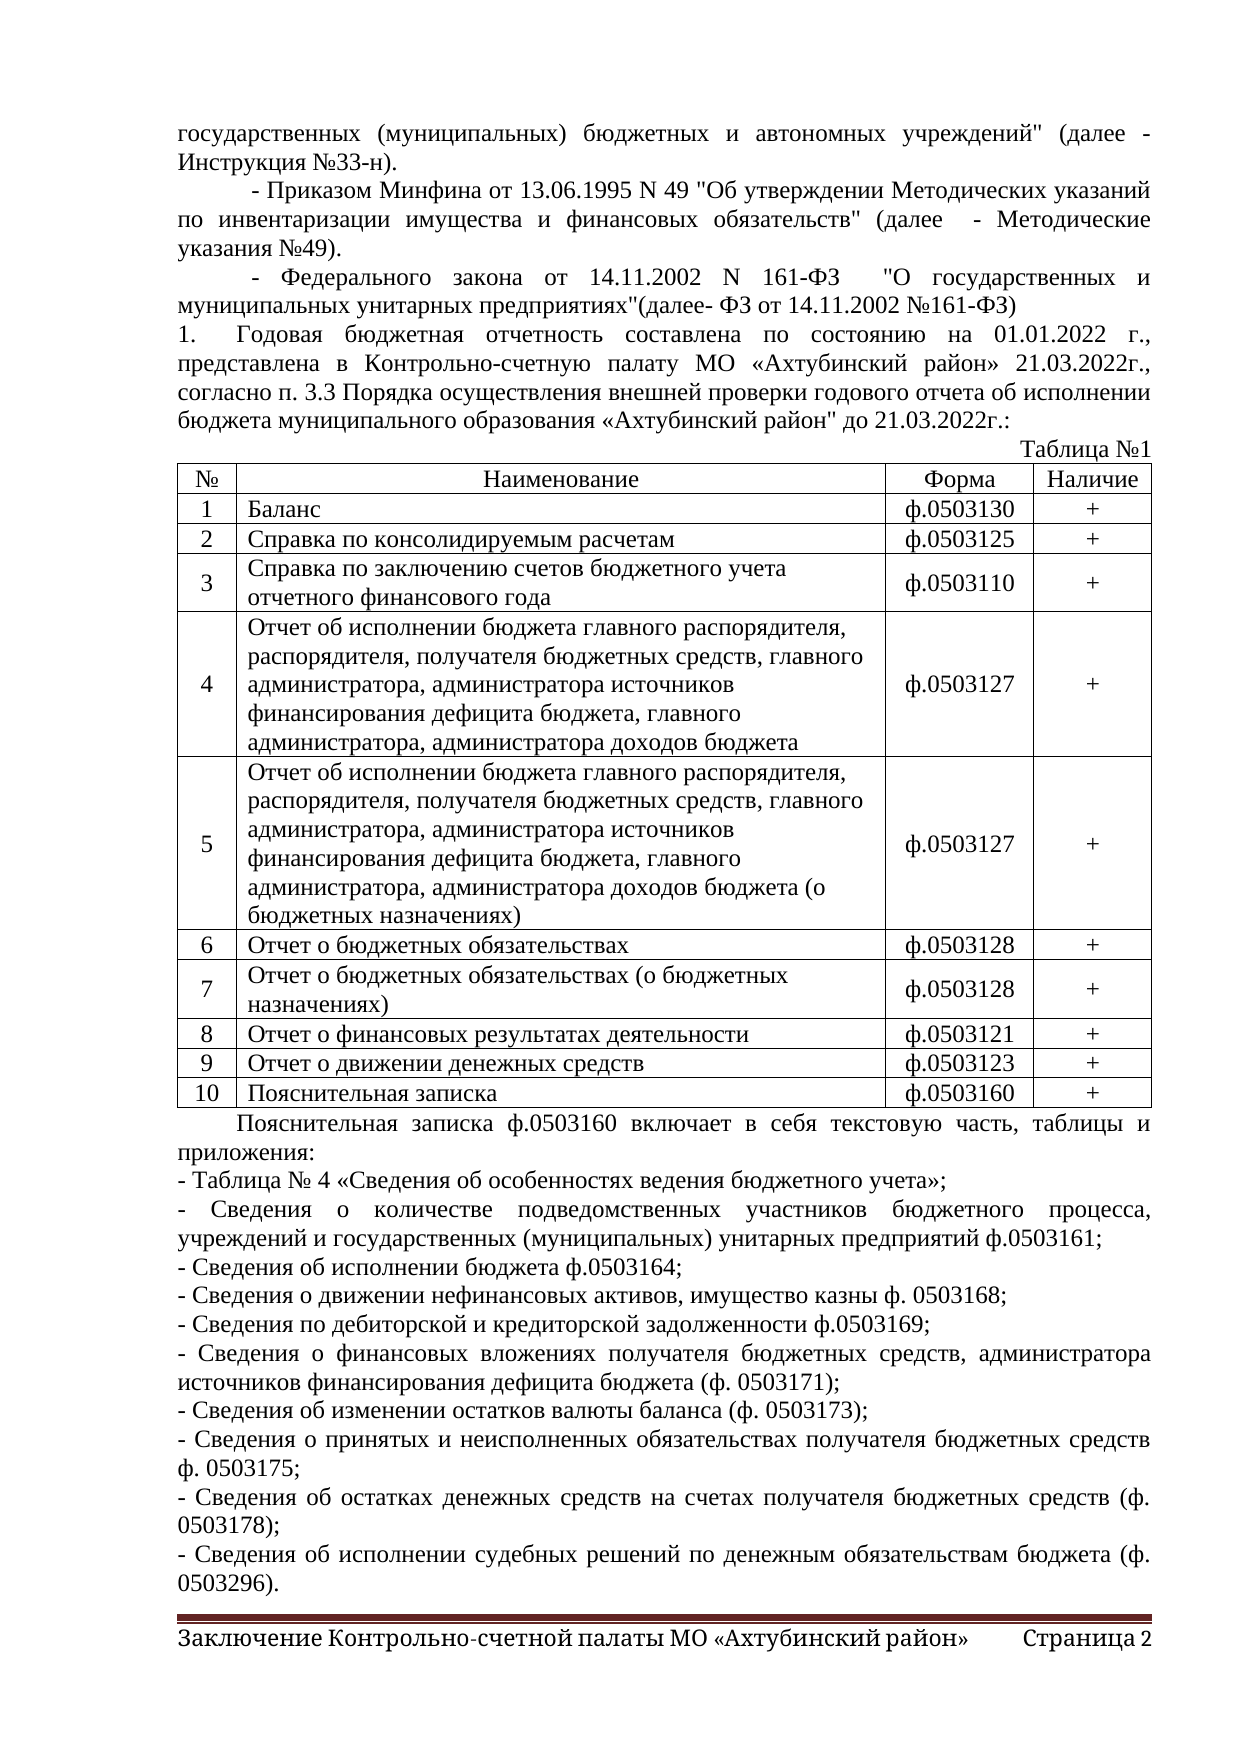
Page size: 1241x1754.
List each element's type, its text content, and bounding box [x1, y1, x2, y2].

table_cell + [1034, 1078, 1151, 1107]
table_cell 7 [178, 960, 236, 1018]
text - Сведения об исполнении судебных решений по денежным обязательствам бюджета (ф. 0503296). [177, 1539, 1152, 1597]
table_cell 6 [178, 930, 236, 959]
text - Сведения о движении нефинансовых активов, имущество казны ф. 0503168; [177, 1281, 1152, 1309]
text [177, 118, 1152, 176]
text - Сведения о количестве подведомственных участников бюджетного процесса, учреждений и государственных (муниципальных) унитарных предприятий ф.0503161; [177, 1194, 1152, 1252]
table_cell ф.0503127 [886, 612, 1033, 756]
table_cell ф.0503127 [886, 757, 1033, 929]
table_cell 3 [178, 554, 236, 611]
text - Сведения об изменении остатков валюты баланса (ф. 0503173); [177, 1396, 1152, 1424]
table_cell Отчет о движении денежных средств [237, 1049, 885, 1077]
table_cell Баланс [237, 494, 885, 523]
table_header № [178, 464, 236, 493]
table_cell + [1034, 612, 1151, 756]
table_cell 2 [178, 524, 236, 552]
table_cell + [1034, 554, 1151, 611]
text - Сведения по дебиторской и кредиторской задолженности ф.0503169; [177, 1309, 1152, 1338]
table_cell Пояснительная записка [237, 1078, 885, 1107]
table_cell ф.0503128 [886, 930, 1033, 959]
table_cell Отчет о бюджетных обязательствах [237, 930, 885, 959]
table_cell 10 [178, 1078, 236, 1107]
table_cell 9 [178, 1049, 236, 1077]
table_cell Отчет о бюджетных обязательствах (о бюджетных назначениях) [237, 960, 885, 1018]
table_cell Отчет об исполнении бюджета главного распорядителя, распорядителя, получателя бюджетных средств, главного администратора, администратора источников финансирования дефицита бюджета, главного администратора, администратора доходов бюджета (о бюджетных назначениях) [237, 757, 885, 929]
table_cell Отчет о финансовых результатах деятельности [237, 1019, 885, 1047]
table_cell + [1034, 494, 1151, 523]
text - Сведения о финансовых вложениях получателя бюджетных средств, администратора источников финансирования дефицита бюджета (ф. 0503171); [177, 1338, 1152, 1396]
text - Таблица № 4 «Сведения об особенностях ведения бюджетного учета»; [177, 1166, 1152, 1194]
table_cell ф.0503110 [886, 554, 1033, 611]
table_cell Отчет об исполнении бюджета главного распорядителя, распорядителя, получателя бюджетных средств, главного администратора, администратора источников финансирования дефицита бюджета, главного администратора, администратора доходов бюджета [237, 612, 885, 756]
table_cell 1 [178, 494, 236, 523]
table_cell ф.0503160 [886, 1078, 1033, 1107]
table_cell + [1034, 1019, 1151, 1047]
table_cell ф.0503123 [886, 1049, 1033, 1077]
text - Приказом Минфина от 13.06.1995 N 49 "Об утверждении Методических указаний по инвентаризации имущества и финансовых обязательств" (далее - Методические указания №49). [177, 176, 1152, 262]
table_cell 5 [178, 757, 236, 929]
table_cell ф.0503125 [886, 524, 1033, 552]
table_header Наименование [237, 464, 885, 493]
table_cell 4 [178, 612, 236, 756]
table_cell 8 [178, 1019, 236, 1047]
table_cell Справка по консолидируемым расчетам [237, 524, 885, 552]
table_cell + [1034, 930, 1151, 959]
table_cell ф.0503128 [886, 960, 1033, 1018]
table_cell + [1034, 757, 1151, 929]
table_cell + [1034, 524, 1151, 552]
text Таблица №1 [177, 434, 1152, 463]
table_cell + [1034, 960, 1151, 1018]
text - Федерального закона от 14.11.2002 N 161-ФЗ "О государственных и муниципальных унитарных предприятиях"(далее- ФЗ от 14.11.2002 №161-ФЗ) [177, 262, 1152, 319]
text Пояснительная записка ф.0503160 включает в себя текстовую часть, таблицы и приложения: [177, 1108, 1152, 1166]
table_cell Справка по заключению счетов бюджетного учета отчетного финансового года [237, 554, 885, 611]
table_cell ф.0503130 [886, 494, 1033, 523]
table_cell + [1034, 1049, 1151, 1077]
table_cell ф.0503121 [886, 1019, 1033, 1047]
table_header Форма [886, 464, 1033, 493]
table_header Наличие [1034, 464, 1151, 493]
text - Сведения об остатках денежных средств на счетах получателя бюджетных средств (ф. 0503178); [177, 1482, 1152, 1539]
text - Сведения об исполнении бюджета ф.0503164; [177, 1252, 1152, 1281]
text - Сведения о принятых и неисполненных обязательствах получателя бюджетных средств ф. 0503175; [177, 1424, 1152, 1482]
list Годовая бюджетная отчетность составлена по состоянию на 01.01.2022 г., представлена в Контрольно-счетную палату МО «Ахтубинский район» 21.03.2022г., согласно п. 3.3 Порядка осуществления внешней проверки годового отчета об исполнении бюджета муниципального образования «Ахтубинский район" до 21.03.2022г.: [177, 319, 1152, 434]
